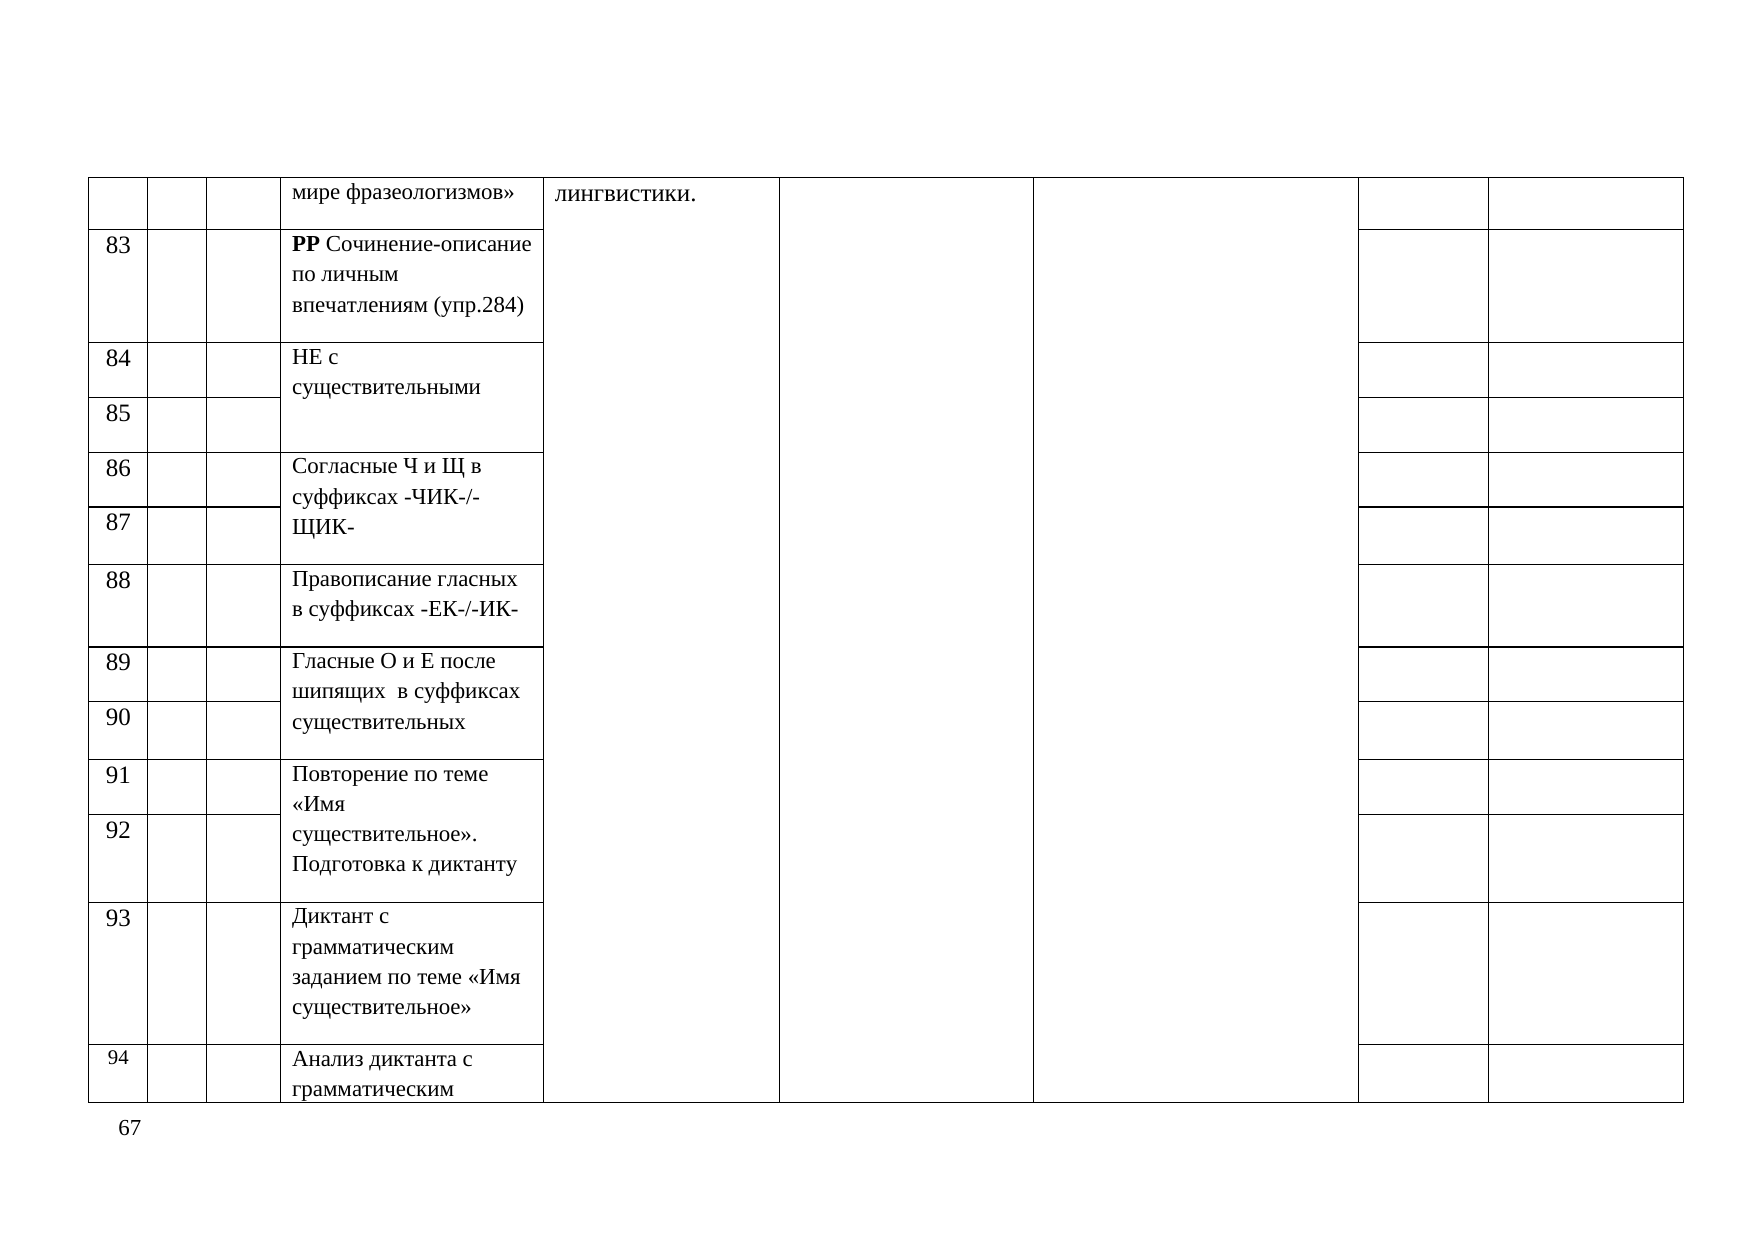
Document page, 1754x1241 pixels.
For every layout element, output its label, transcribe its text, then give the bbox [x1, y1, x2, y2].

table_cell [207, 508, 280, 564]
table_cell [1489, 903, 1683, 1044]
table_cell [148, 508, 206, 564]
table_cell 83 [89, 230, 147, 342]
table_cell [281, 1045, 543, 1102]
table_cell [1359, 903, 1488, 1044]
table_cell [1359, 1045, 1488, 1102]
table_cell [1359, 565, 1488, 646]
table_cell [207, 343, 280, 397]
table_cell [1489, 565, 1683, 646]
table_cell 89 [89, 648, 147, 701]
table_cell Гласные О и Е после шипящих в суффиксах существительных [281, 648, 543, 759]
table_cell Согласные Ч и Щ в суффиксах -ЧИК-/-ЩИК- [281, 453, 543, 564]
table_cell НЕ с существительными [281, 343, 543, 452]
table_cell [207, 398, 280, 452]
table_cell [1359, 760, 1488, 814]
table_cell 90 [89, 702, 147, 759]
table_cell [207, 453, 280, 506]
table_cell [281, 178, 543, 229]
table_cell [1359, 178, 1488, 229]
table_cell [1489, 508, 1683, 564]
table_cell [148, 702, 206, 759]
table_cell [1359, 343, 1488, 397]
table_cell [207, 230, 280, 342]
table_cell [1489, 702, 1683, 759]
table_cell [1489, 178, 1683, 229]
table_cell [1359, 648, 1488, 701]
table_cell [207, 1045, 280, 1102]
table_cell 94 [89, 1045, 147, 1102]
table_cell Диктант с грамматическим заданием по теме «Имя существительное» [281, 903, 543, 1044]
table_cell [148, 760, 206, 814]
table_cell [207, 702, 280, 759]
table_cell [148, 565, 206, 646]
table_cell [207, 565, 280, 646]
table_cell [148, 815, 206, 902]
table_cell [1489, 398, 1683, 452]
table_cell [1489, 1045, 1683, 1102]
table_cell [207, 903, 280, 1044]
table_cell 93 [89, 903, 147, 1044]
table_cell [1359, 702, 1488, 759]
table_cell 88 [89, 565, 147, 646]
table_cell [1359, 815, 1488, 902]
table_cell 92 [89, 815, 147, 902]
table_cell 91 [89, 760, 147, 814]
table_cell [207, 815, 280, 902]
table_cell [148, 453, 206, 506]
table_cell 82 [89, 178, 147, 229]
table_cell [1359, 453, 1488, 506]
table_cell 87 [89, 508, 147, 564]
table_cell [148, 903, 206, 1044]
table_cell 85 [89, 398, 147, 452]
table_cell [207, 178, 280, 229]
table_cell [207, 648, 280, 701]
table_cell 86 [89, 453, 147, 506]
table_cell [1489, 230, 1683, 342]
table_cell [148, 230, 206, 342]
table_cell [148, 178, 206, 229]
table_cell [1489, 760, 1683, 814]
table_cell Повторение по теме «Имя существительное». Подготовка к диктанту [281, 760, 543, 902]
table_cell 84 [89, 343, 147, 397]
table_cell [1489, 648, 1683, 701]
table_cell [1359, 398, 1488, 452]
table_cell [1489, 343, 1683, 397]
table_cell [148, 398, 206, 452]
table_cell [1489, 453, 1683, 506]
table_cell [148, 343, 206, 397]
table_cell [1489, 815, 1683, 902]
table_cell Правописание гласных в суффиксах -ЕК-/-ИК- [281, 565, 543, 646]
table_cell [207, 760, 280, 814]
table_cell РР Сочинение-описание по личным впечатлениям (упр.284) [281, 230, 543, 342]
table_cell [148, 648, 206, 701]
table_cell [1359, 230, 1488, 342]
table_cell [148, 1045, 206, 1102]
table_cell [1359, 508, 1488, 564]
